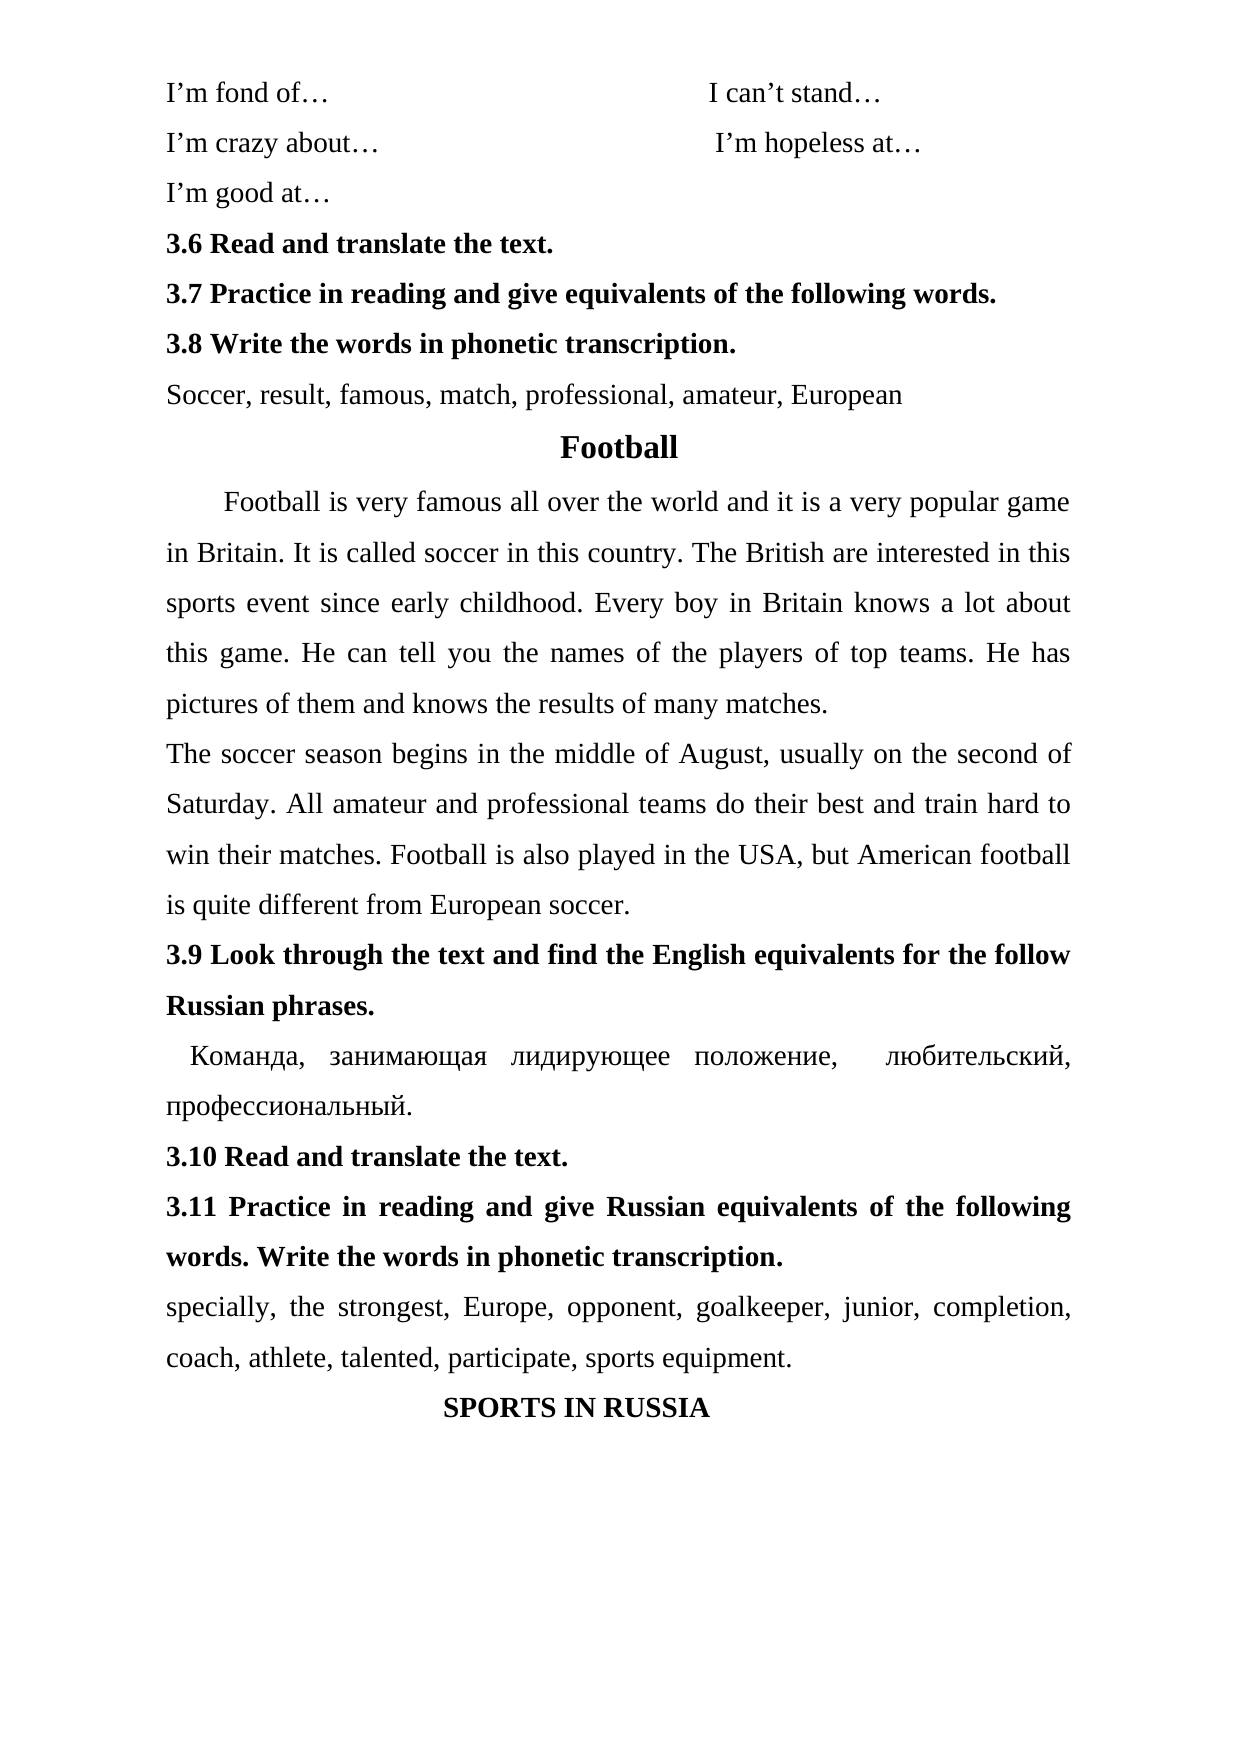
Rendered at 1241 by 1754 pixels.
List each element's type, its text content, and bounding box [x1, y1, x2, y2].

text I’m crazy about… I’m hopeless at… [166, 125, 1072, 159]
text SPORTS IN RUSSIA [166, 1390, 1072, 1424]
text I’m fond of… I can’t stand… [166, 75, 1072, 108]
text specially, the strongest, , opponent, goalkeeper, junior, completion, coach, athlete, talented, participate, sports equipment. [166, 1289, 1072, 1373]
text 3.9 Look through the text and find the English equivalents for the follow Russian phrases. [166, 937, 1072, 1021]
text 3.11 Practice in reading and give Russian equivalents of the following words. Write the words in phonetic transcription. [166, 1189, 1072, 1273]
text I’m good at… [166, 176, 1072, 209]
text Football is very famous all over the world and it is a very popular game in . It is called soccer in this country. The British are interested in this sports event since early childhood. Every boy in knows a lot about this game. He can tell you the names of the players of top teams. He has pictures of them and knows the results of many matches. [166, 484, 1072, 719]
text 3.10 Read and translate the text. [166, 1139, 1072, 1172]
text Команда, занимающая лидирующее положение, любительский, профессиональный. [166, 1038, 1072, 1122]
text 3.7 Practice in reading and give equivalents of the following words. [166, 276, 1072, 310]
text 3.8 Write the words in phonetic transcription. [166, 326, 1072, 360]
text Soccer, result, famous, match, professional, amateur, European [166, 377, 1072, 410]
text The soccer season begins in the middle of August, usually on the second of Saturday. All amateur and professional teams do their best and train hard to win their matches. Football is also played in the , but American football is quite different from European soccer. [166, 736, 1072, 921]
text Football [166, 427, 1072, 465]
text 3.6 Read and translate the text. [166, 226, 1072, 259]
